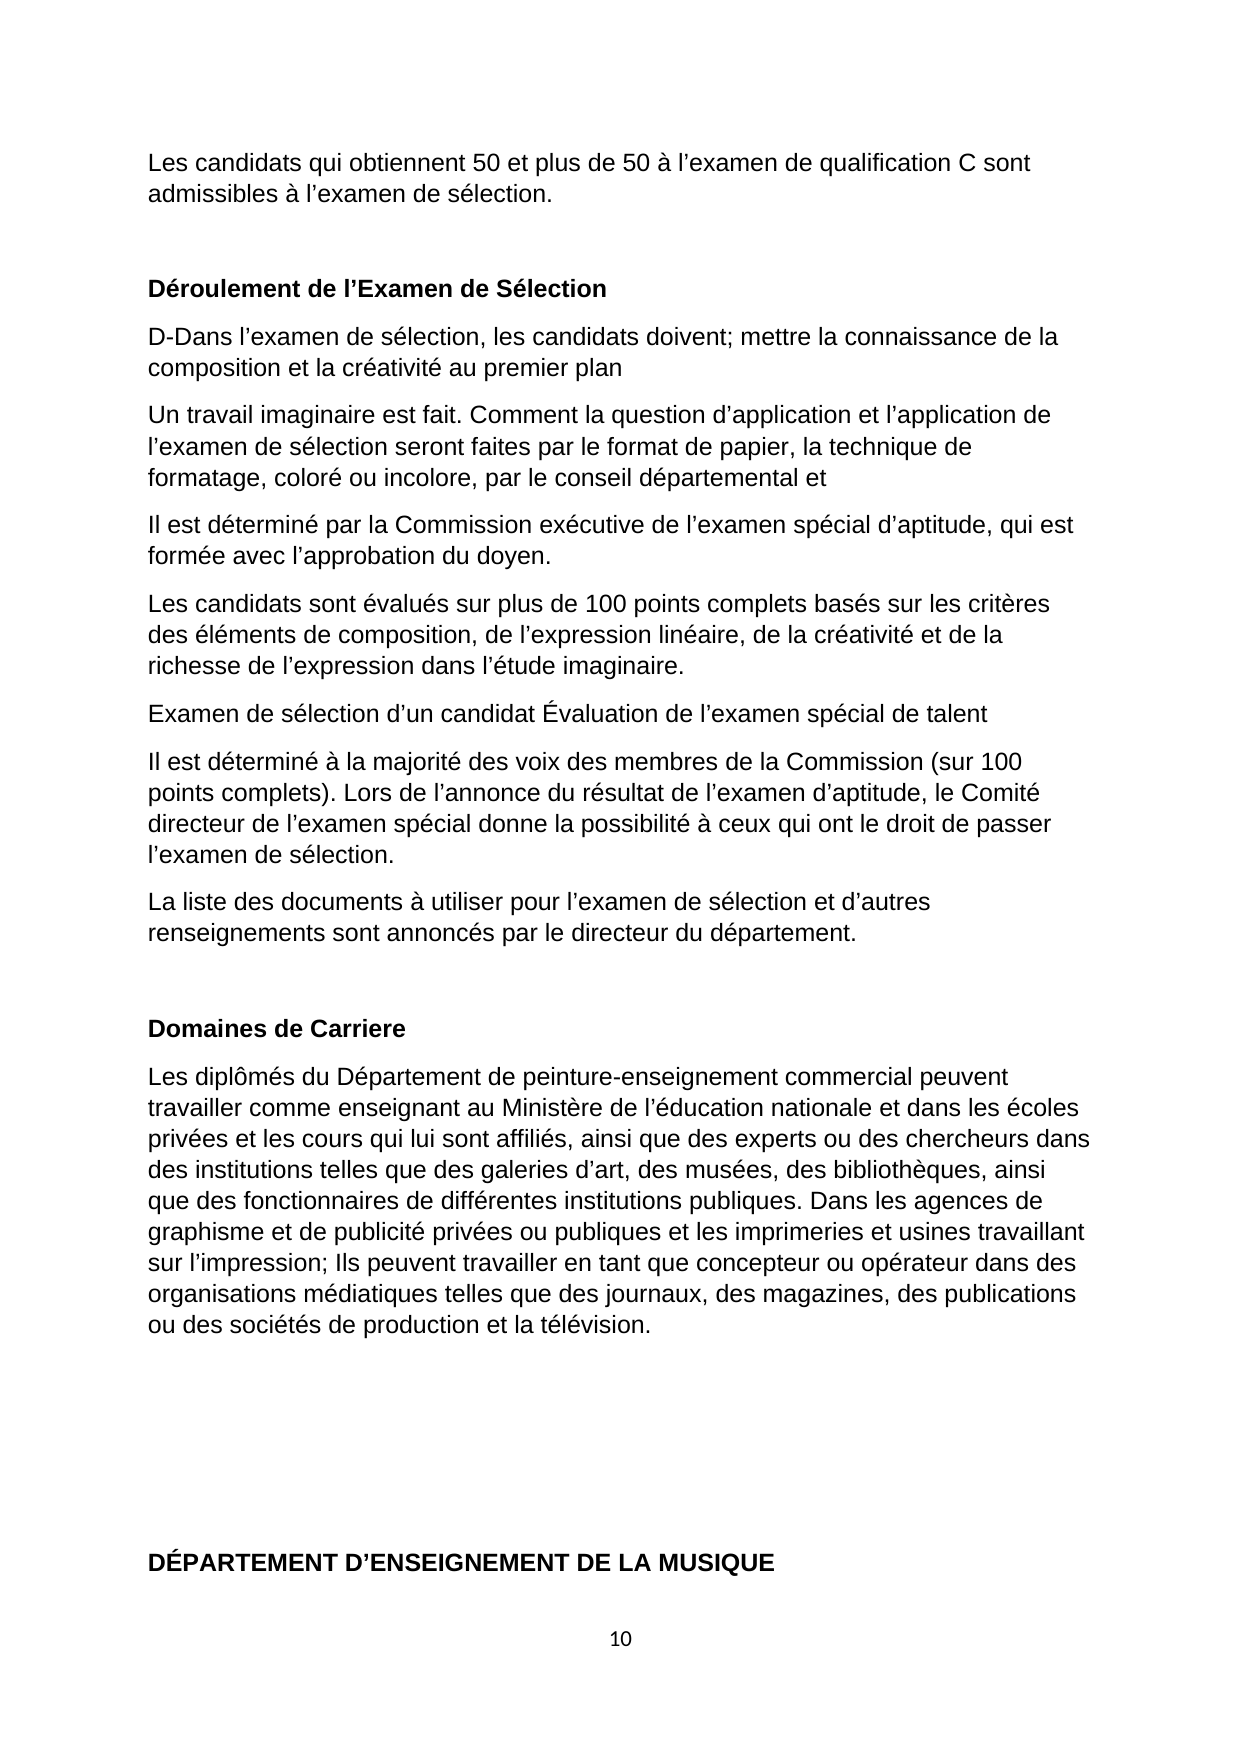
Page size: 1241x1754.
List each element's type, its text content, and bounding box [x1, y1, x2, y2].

text Les candidats sont évalués sur plus de 100 points complets basés sur les critères des éléments de composition, de l’expression linéaire, de la créativité et de la richesse de l’expression dans l’étude imaginaire. [148, 589, 1093, 680]
text Déroulement de l’Examen de Sélection [148, 274, 1093, 303]
text D-Dans l’examen de sélection, les candidats doivent; mettre la connaissance de la composition et la créativité au premier plan [148, 322, 1093, 382]
text Il est déterminé par la Commission exécutive de l’examen spécial d’aptitude, qui est formée avec l’approbation du doyen. [148, 510, 1093, 570]
text Examen de sélection d’un candidat Évaluation de l’examen spécial de talent [148, 699, 1093, 728]
text Les diplômés du Département de peinture-enseignement commercial peuvent travailler comme enseignant au Ministère de l’éducation nationale et dans les écoles privées et les cours qui lui sont affiliés, ainsi que des experts ou des chercheurs dans des institutions telles que des galeries d’art, des musées, des bibliothèques, ainsi que des fonctionnaires de différentes institutions publiques. Dans les agences de graphisme et de publicité privées ou publiques et les imprimeries et usines travaillant sur l’impression; Ils peuvent travailler en tant que concepteur ou opérateur dans des organisations médiatiques telles que des journaux, des magazines, des publications ou des sociétés de production et la télévision. [148, 1062, 1093, 1339]
text DÉPARTEMENT D’ENSEIGNEMENT DE LA MUSIQUE [148, 1548, 1093, 1577]
text Domaines de Carriere [148, 1014, 1093, 1043]
text La liste des documents à utiliser pour l’examen de sélection et d’autres renseignements sont annoncés par le directeur du département. [148, 887, 1093, 947]
text Il est déterminé à la majorité des voix des membres de la Commission (sur 100 points complets). Lors de l’annonce du résultat de l’examen d’aptitude, le Comité directeur de l’examen spécial donne la possibilité à ceux qui ont le droit de passer l’examen de sélection. [148, 747, 1093, 868]
text Les candidats qui obtiennent 50 et plus de 50 à l’examen de qualification C sont admissibles à l’examen de sélection. [148, 148, 1093, 207]
text Un travail imaginaire est fait. Comment la question d’application et l’application de l’examen de sélection seront faites par le format de papier, la technique de formatage, coloré ou incolore, par le conseil départemental et [148, 401, 1093, 491]
